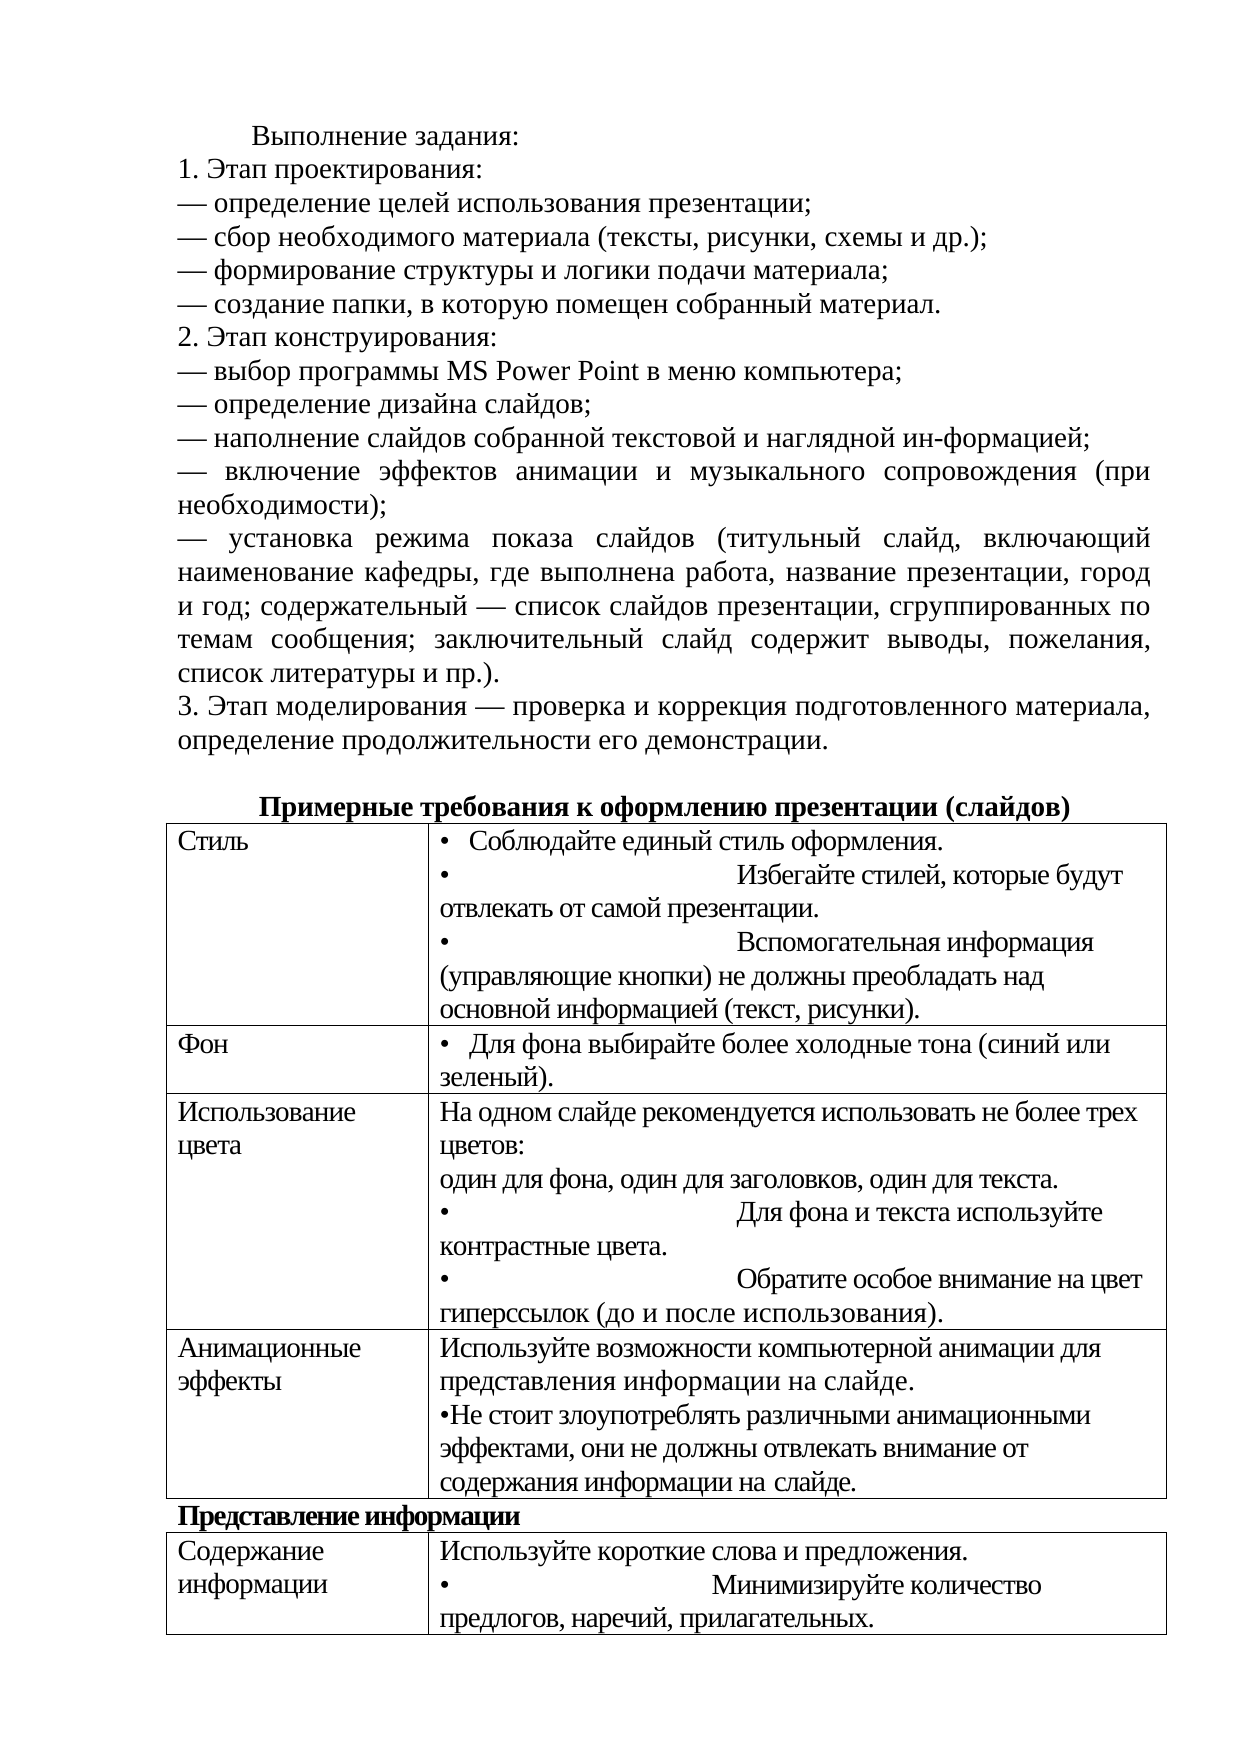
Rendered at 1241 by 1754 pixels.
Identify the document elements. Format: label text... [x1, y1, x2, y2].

table_cell • Для фона выбирайте более холодные тона (синий или зеленый). [429, 1026, 1166, 1093]
text Выполнение задания: [177, 118, 1152, 152]
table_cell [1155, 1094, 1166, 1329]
text — формирование структуры и логики подачи материала; [177, 252, 1152, 286]
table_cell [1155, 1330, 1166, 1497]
table_header Стиль [167, 824, 428, 1025]
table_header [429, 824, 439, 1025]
text — определение целей использования презентации; [177, 185, 1152, 219]
text — сбор необходимого материала (тексты, рисунки, схемы и др.); [177, 219, 1152, 252]
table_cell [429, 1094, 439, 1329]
table_cell Использование цвета [167, 1094, 428, 1329]
text — включение эффектов анимации и музыкального сопровождения (при необходимости); [177, 453, 1152, 521]
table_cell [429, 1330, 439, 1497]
text 1. Этап проектирования: [177, 152, 1152, 185]
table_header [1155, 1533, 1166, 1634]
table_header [167, 1533, 428, 1634]
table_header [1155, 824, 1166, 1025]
text — выбор программы MS Power Point в меню компьютера; [177, 353, 1152, 386]
text Представление информации [177, 1499, 1152, 1532]
text 3. Этап моделирования — проверка и коррекция подготовленного материала, определение продолжительности его демонстрации. [177, 688, 1152, 755]
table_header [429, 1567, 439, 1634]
text — наполнение слайдов собранной текстовой и наглядной ин-формацией; [177, 420, 1152, 453]
text — определение дизайна слайдов; [177, 386, 1152, 420]
table_cell Анимационные эффекты [167, 1330, 428, 1497]
text — создание папки, в которую помещен собранный материал. [177, 286, 1152, 319]
text — установка режима показа слайдов (титульный слайд, включающий наименование кафедры, где выполнена работа, название презентации, город и год; содержательный — список слайдов презентации, сгруппированных по темам сообщения; заключительный слайд содержит выводы, пожелания, список литературы и пр.). [177, 521, 1152, 688]
text 2. Этап конструирования: [177, 319, 1152, 353]
text Примерные требования к оформлению презентации (слайдов) [177, 789, 1152, 822]
table_cell Фон [167, 1026, 428, 1093]
